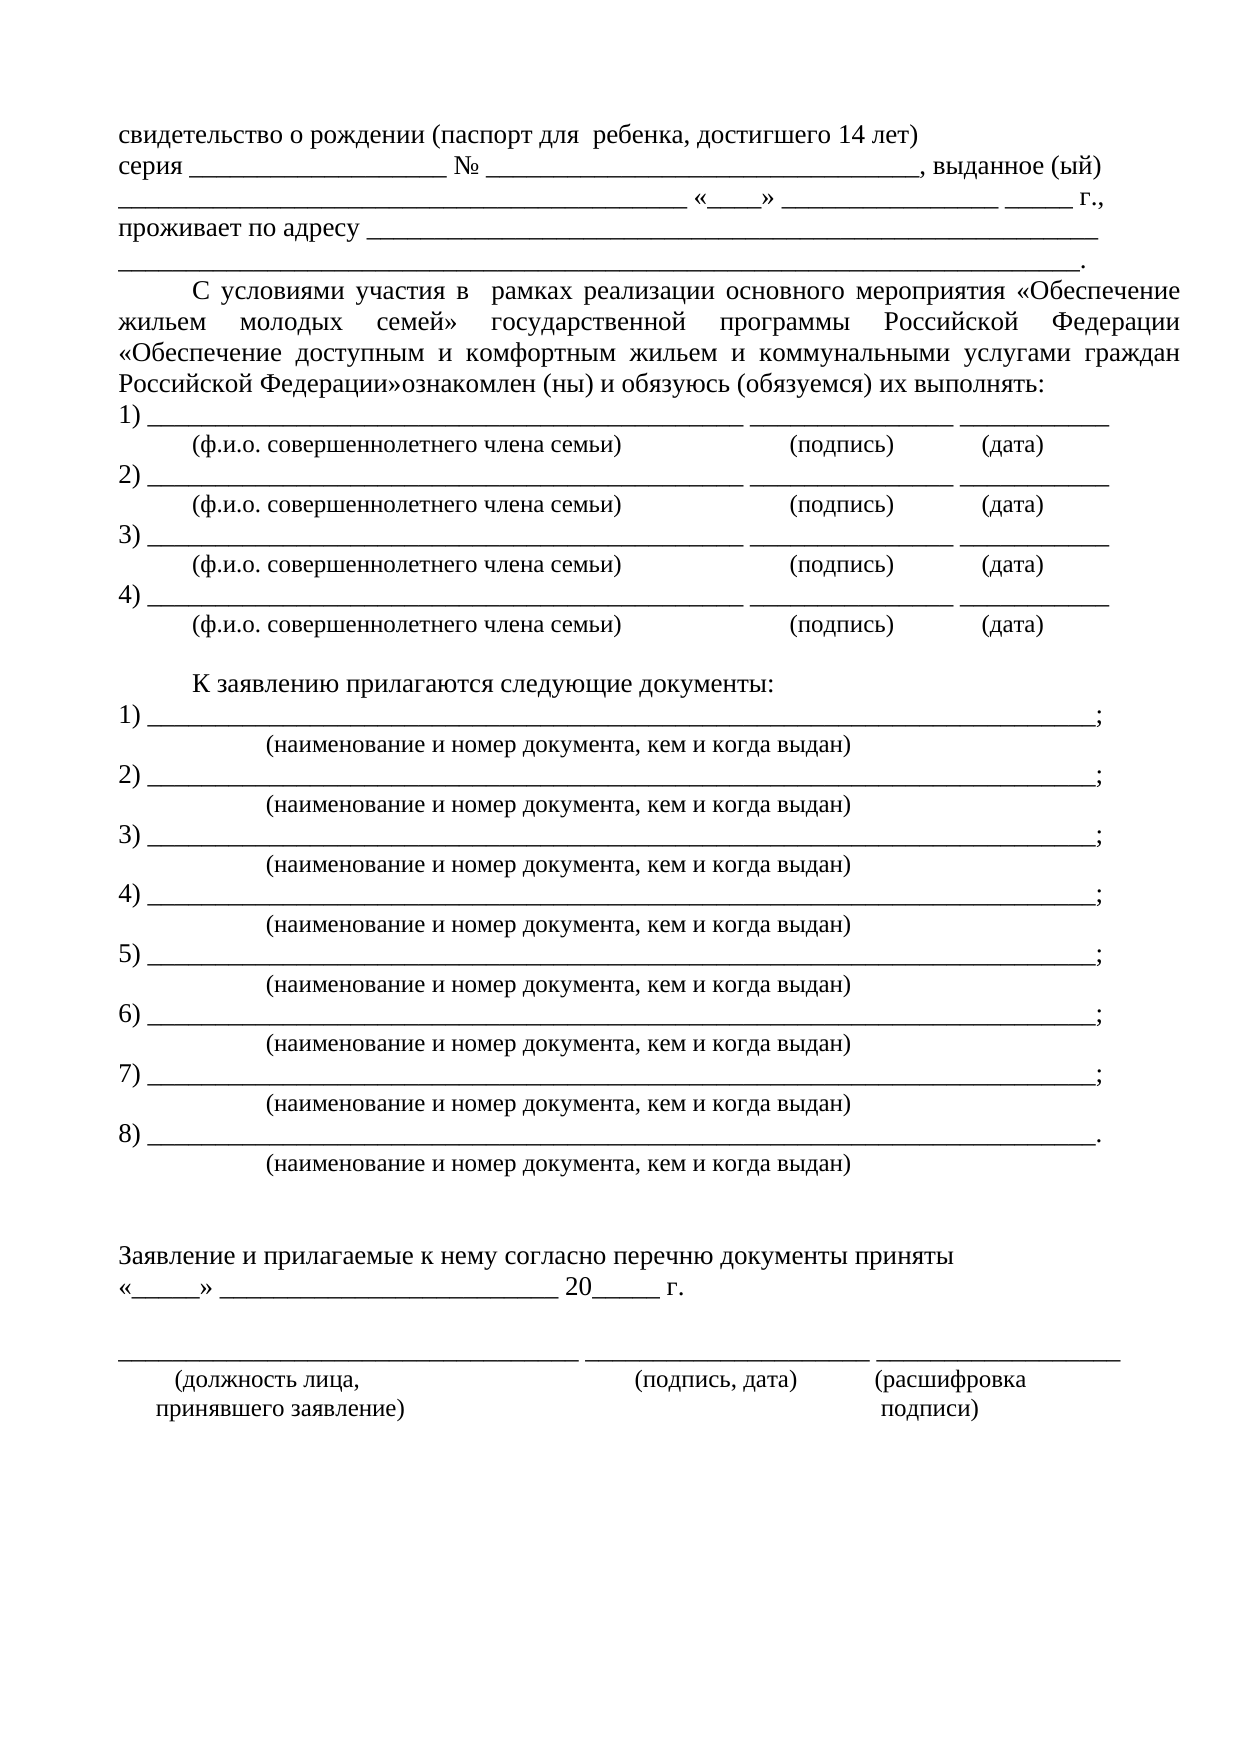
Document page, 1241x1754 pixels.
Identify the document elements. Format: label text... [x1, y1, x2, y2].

text проживает по адресу ______________________________________________________ [118, 212, 1181, 243]
text 3) ______________________________________________________________________; [118, 818, 1181, 849]
text 4) ____________________________________________ _______________ ___________ [118, 578, 1181, 609]
text 1) ______________________________________________________________________; [118, 698, 1181, 729]
text 7) ______________________________________________________________________; [118, 1057, 1181, 1088]
text (наименование и номер документа, кем и когда выдан) [118, 789, 1181, 818]
text свидетельство о рождении (паспорт для ребенка, достигшего 14 лет) [118, 118, 1181, 149]
text (наименование и номер документа, кем и когда выдан) [118, 969, 1181, 997]
text (ф.и.о. совершеннолетнего члена семьи) (подпись) (дата) [118, 429, 1181, 458]
text (наименование и номер документа, кем и когда выдан) [118, 1028, 1181, 1057]
text _______________________________________________________________________. [118, 243, 1181, 274]
text принявшего заявление) подписи) [118, 1393, 1181, 1421]
text (наименование и номер документа, кем и когда выдан) [118, 1148, 1181, 1177]
text 4) ______________________________________________________________________; [118, 878, 1181, 909]
text 5) ______________________________________________________________________; [118, 937, 1181, 969]
text (ф.и.о. совершеннолетнего члена семьи) (подпись) (дата) [118, 489, 1181, 518]
text (наименование и номер документа, кем и когда выдан) [118, 729, 1181, 758]
text (должность лица, (подпись, дата) (расшифровка [118, 1364, 1181, 1393]
text (ф.и.о. совершеннолетнего члена семьи) (подпись) (дата) [118, 609, 1181, 638]
text (наименование и номер документа, кем и когда выдан) [118, 1088, 1181, 1117]
text К заявлению прилагаются следующие документы: [118, 667, 1181, 698]
text (наименование и номер документа, кем и когда выдан) [118, 909, 1181, 937]
text серия ___________________ № ________________________________, выданное (ый) [118, 149, 1181, 180]
text 3) ____________________________________________ _______________ ___________ [118, 518, 1181, 549]
text «_____» _________________________ 20_____ г. [118, 1271, 1181, 1302]
text С условиями участия в рамках реализации основного мероприятия «Обеспечение жильем молодых семей» государственной программы Российской Федерации «Обеспечение доступным и комфортным жильем и коммунальными услугами граждан Российской Федерации»ознакомлен (ны) и обязуюсь (обязуемся) их выполнять: [118, 274, 1181, 398]
text (ф.и.о. совершеннолетнего члена семьи) (подпись) (дата) [118, 549, 1181, 578]
text __________________________________ _____________________ __________________ [118, 1333, 1181, 1364]
text (наименование и номер документа, кем и когда выдан) [118, 849, 1181, 878]
text 8) ______________________________________________________________________. [118, 1117, 1181, 1148]
text 6) ______________________________________________________________________; [118, 997, 1181, 1028]
text __________________________________________ «____» ________________ _____ г., [118, 180, 1181, 212]
text Заявление и прилагаемые к нему согласно перечню документы приняты [118, 1239, 1181, 1271]
text 2) ______________________________________________________________________; [118, 758, 1181, 789]
text 2) ____________________________________________ _______________ ___________ [118, 458, 1181, 489]
text 1) ____________________________________________ _______________ ___________ [118, 398, 1181, 429]
